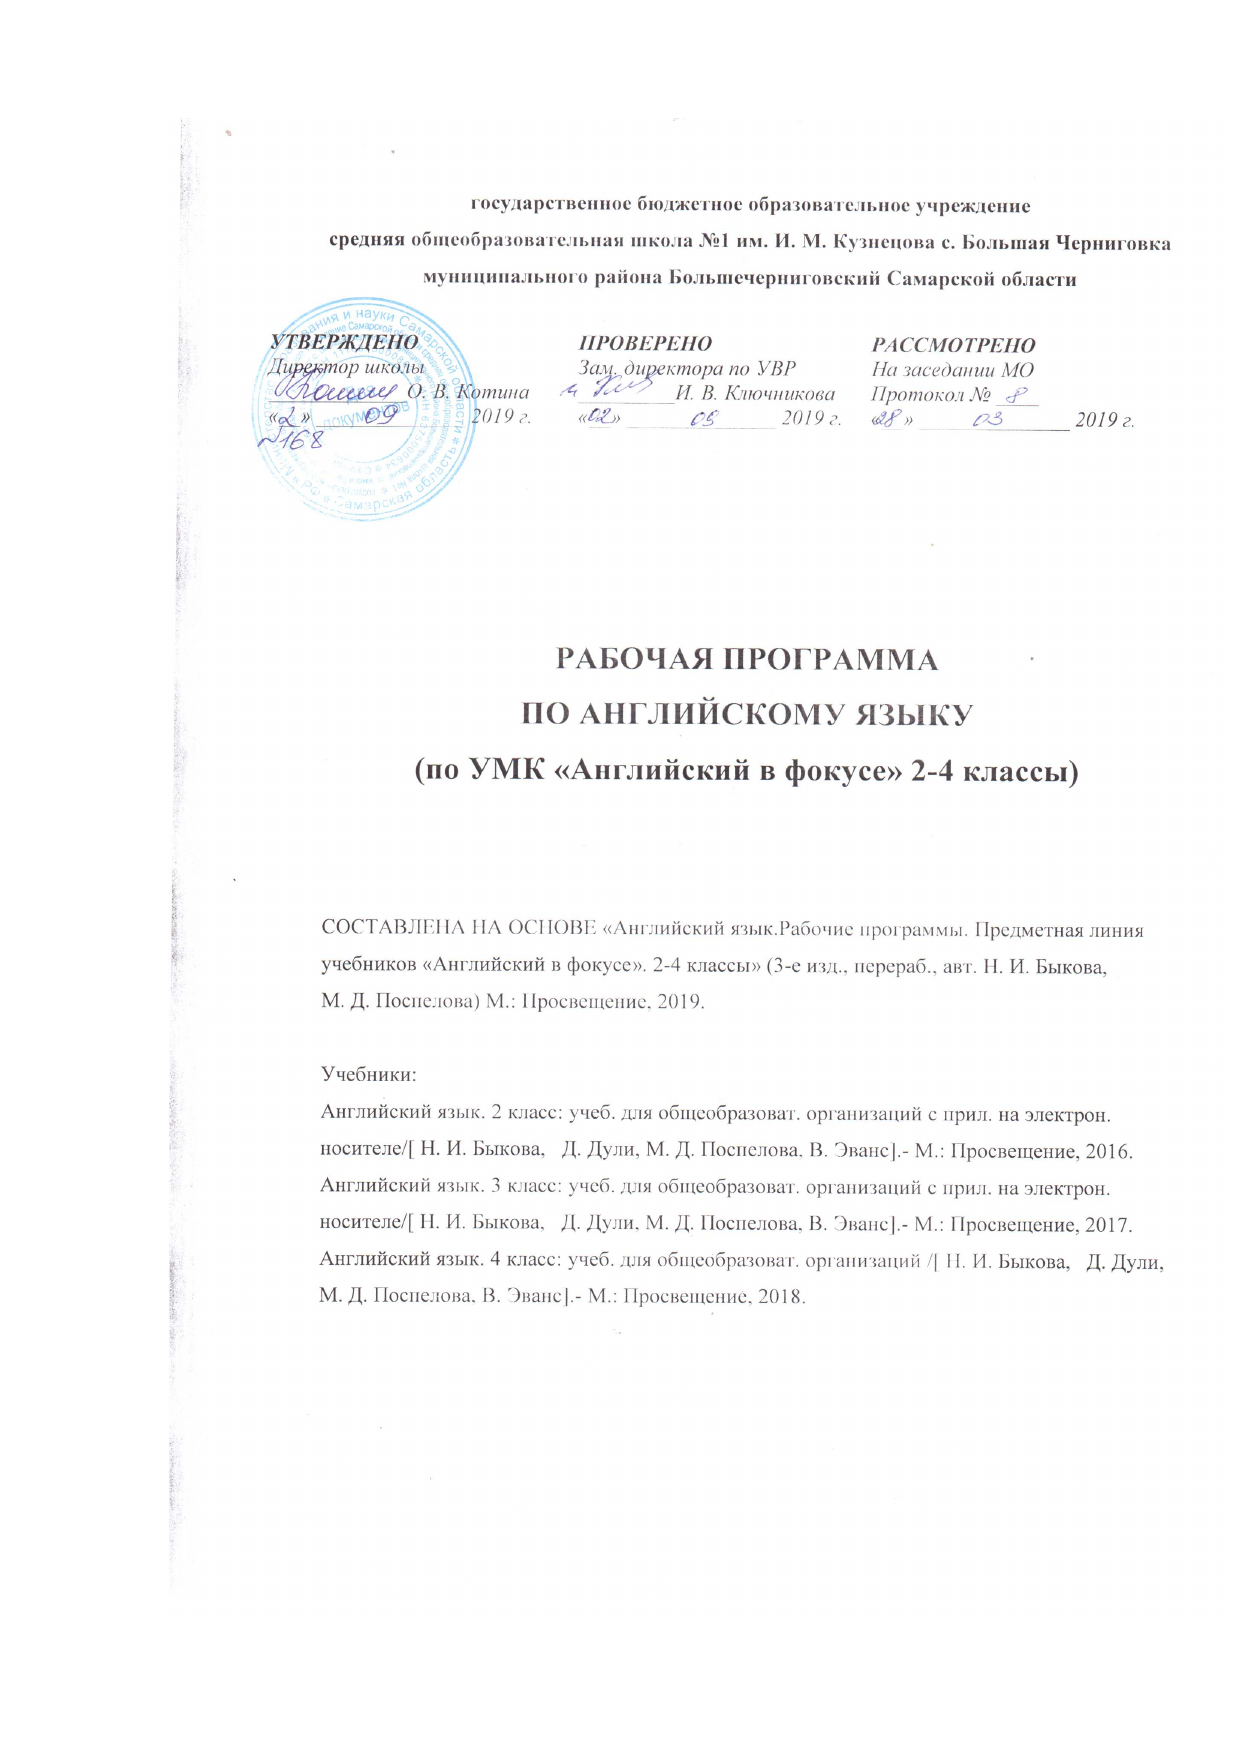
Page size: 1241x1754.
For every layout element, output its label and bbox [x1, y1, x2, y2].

picture [162, 118, 1226, 1621]
